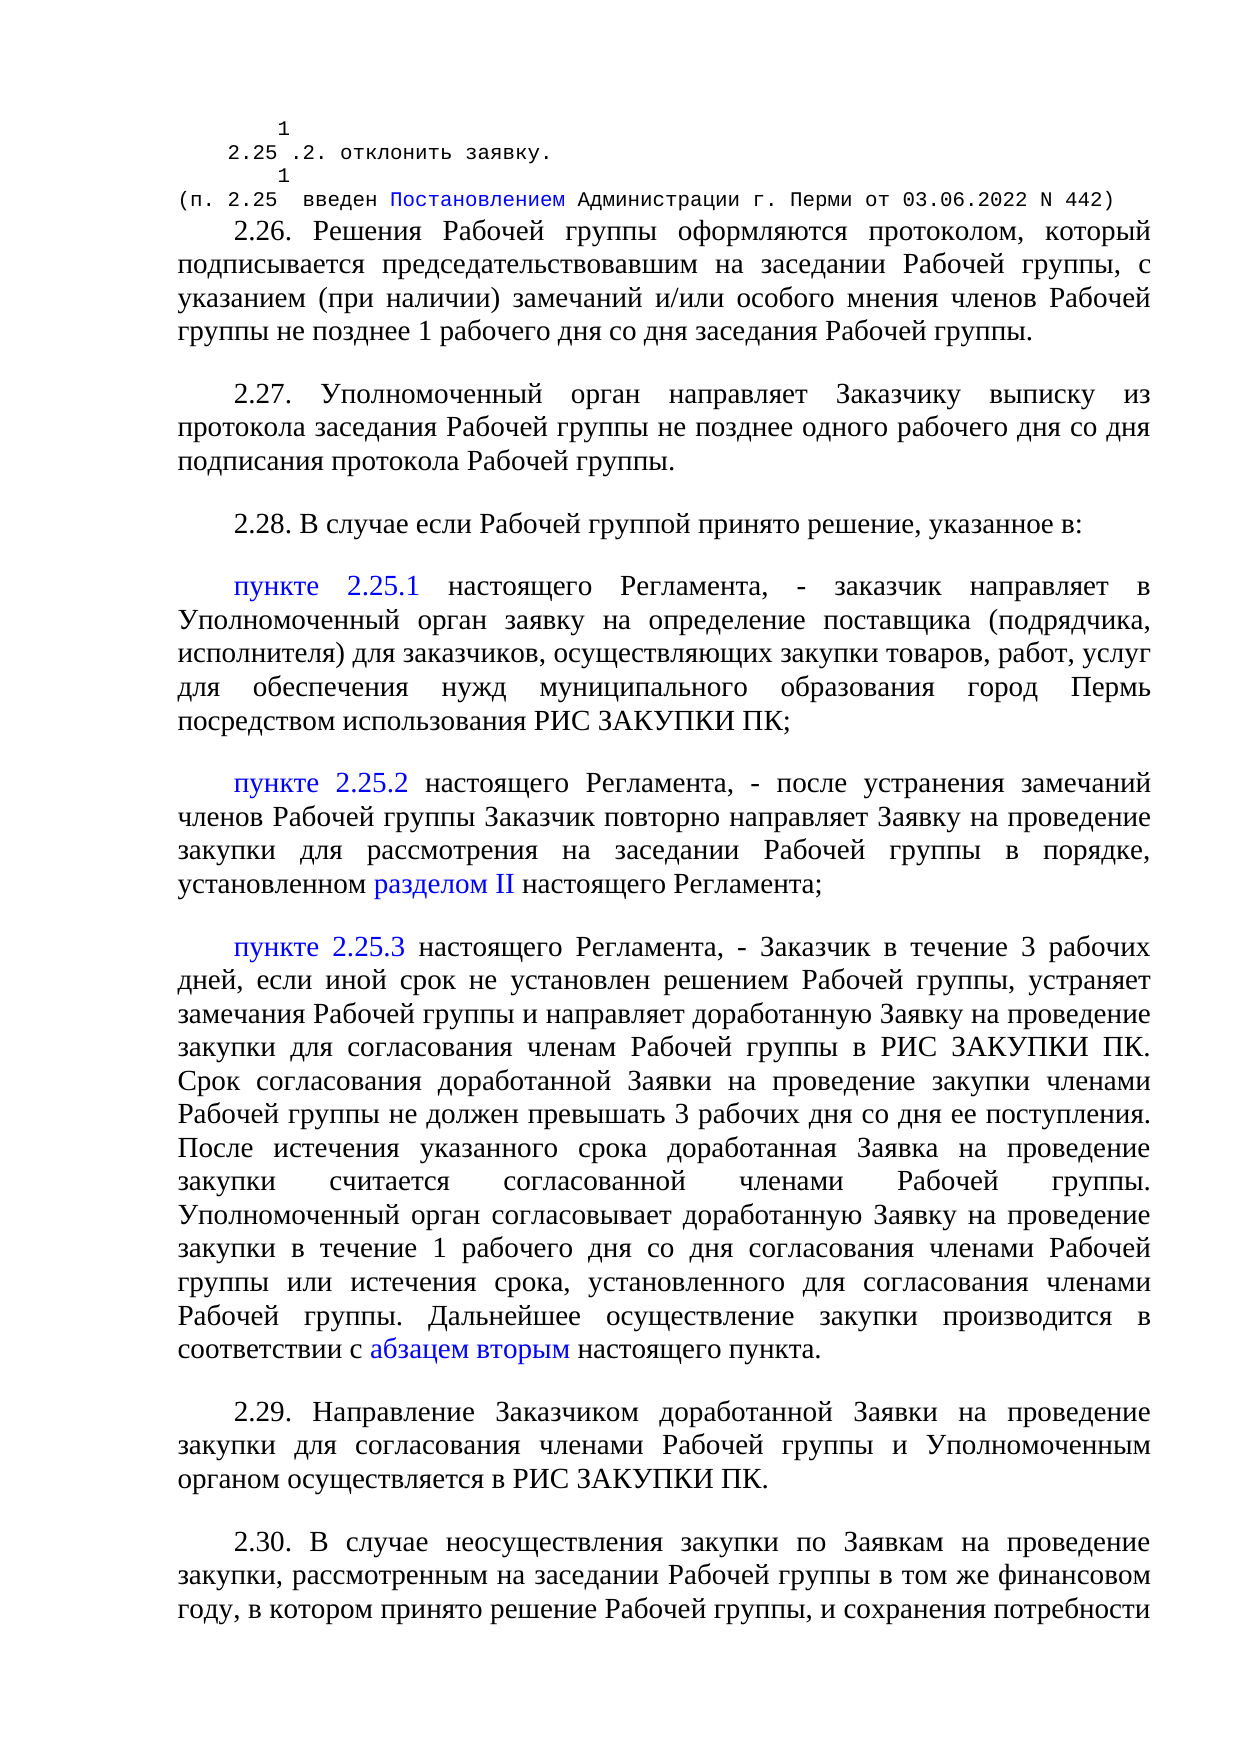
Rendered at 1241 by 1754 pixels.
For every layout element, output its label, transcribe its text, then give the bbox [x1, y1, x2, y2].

text пункте 2.25.1 настоящего Регламента, - заказчик направляет в Уполномоченный орган заявку на определение поставщика (подрядчика, исполнителя) для заказчиков, осуществляющих закупки товаров, работ, услуг для обеспечения нужд муниципального образования город Пермь посредством использования РИС ЗАКУПКИ ПК; [177, 568, 1152, 736]
text 1 [177, 165, 1152, 189]
text 2.28. В случае если Рабочей группой принято решение, указанное в: [177, 506, 1152, 539]
text пункте 2.25.3 настоящего Регламента, - Заказчик в течение 3 рабочих дней, если иной срок не установлен решением Рабочей группы, устраняет замечания Рабочей группы и направляет доработанную Заявку на проведение закупки для согласования членам Рабочей группы в РИС ЗАКУПКИ ПК. Срок согласования доработанной Заявки на проведение закупки членами Рабочей группы не должен превышать 3 рабочих дня со дня ее поступления. После истечения указанного срока доработанная Заявка на проведение закупки считается согласованной членами Рабочей группы. Уполномоченный орган согласовывает доработанную Заявку на проведение закупки в течение 1 рабочего дня со дня согласования членами Рабочей группы или истечения срока, установленного для согласования членами Рабочей группы. Дальнейшее осуществление закупки производится в соответствии с абзацем вторым настоящего пункта. [177, 929, 1152, 1365]
text пункте 2.25.2 настоящего Регламента, - после устранения замечаний членов Рабочей группы Заказчик повторно направляет Заявку на проведение закупки для рассмотрения на заседании Рабочей группы в порядке, установленном разделом II настоящего Регламента; [177, 765, 1152, 899]
text 2.29. Направление Заказчиком доработанной Заявки на проведение закупки для согласования членами Рабочей группы и Уполномоченным органом осуществляется в РИС ЗАКУПКИ ПК. [177, 1394, 1152, 1494]
text 2.26. Решения Рабочей группы оформляются протоколом, который подписывается председательствовавшим на заседании Рабочей группы, с указанием (при наличии) замечаний и/или особого мнения членов Рабочей группы не позднее 1 рабочего дня со дня заседания Рабочей группы. [177, 213, 1152, 347]
text 2.25 .2. отклонить заявку. [177, 142, 1152, 165]
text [177, 1524, 1152, 1624]
text (п. 2.25 введен Постановлением Администрации г. Перми от 03.06.2022 N 442) [177, 189, 1152, 213]
text 1 [177, 118, 1152, 142]
text 2.27. Уполномоченный орган направляет Заказчику выписку из протокола заседания Рабочей группы не позднее одного рабочего дня со дня подписания протокола Рабочей группы. [177, 376, 1152, 477]
